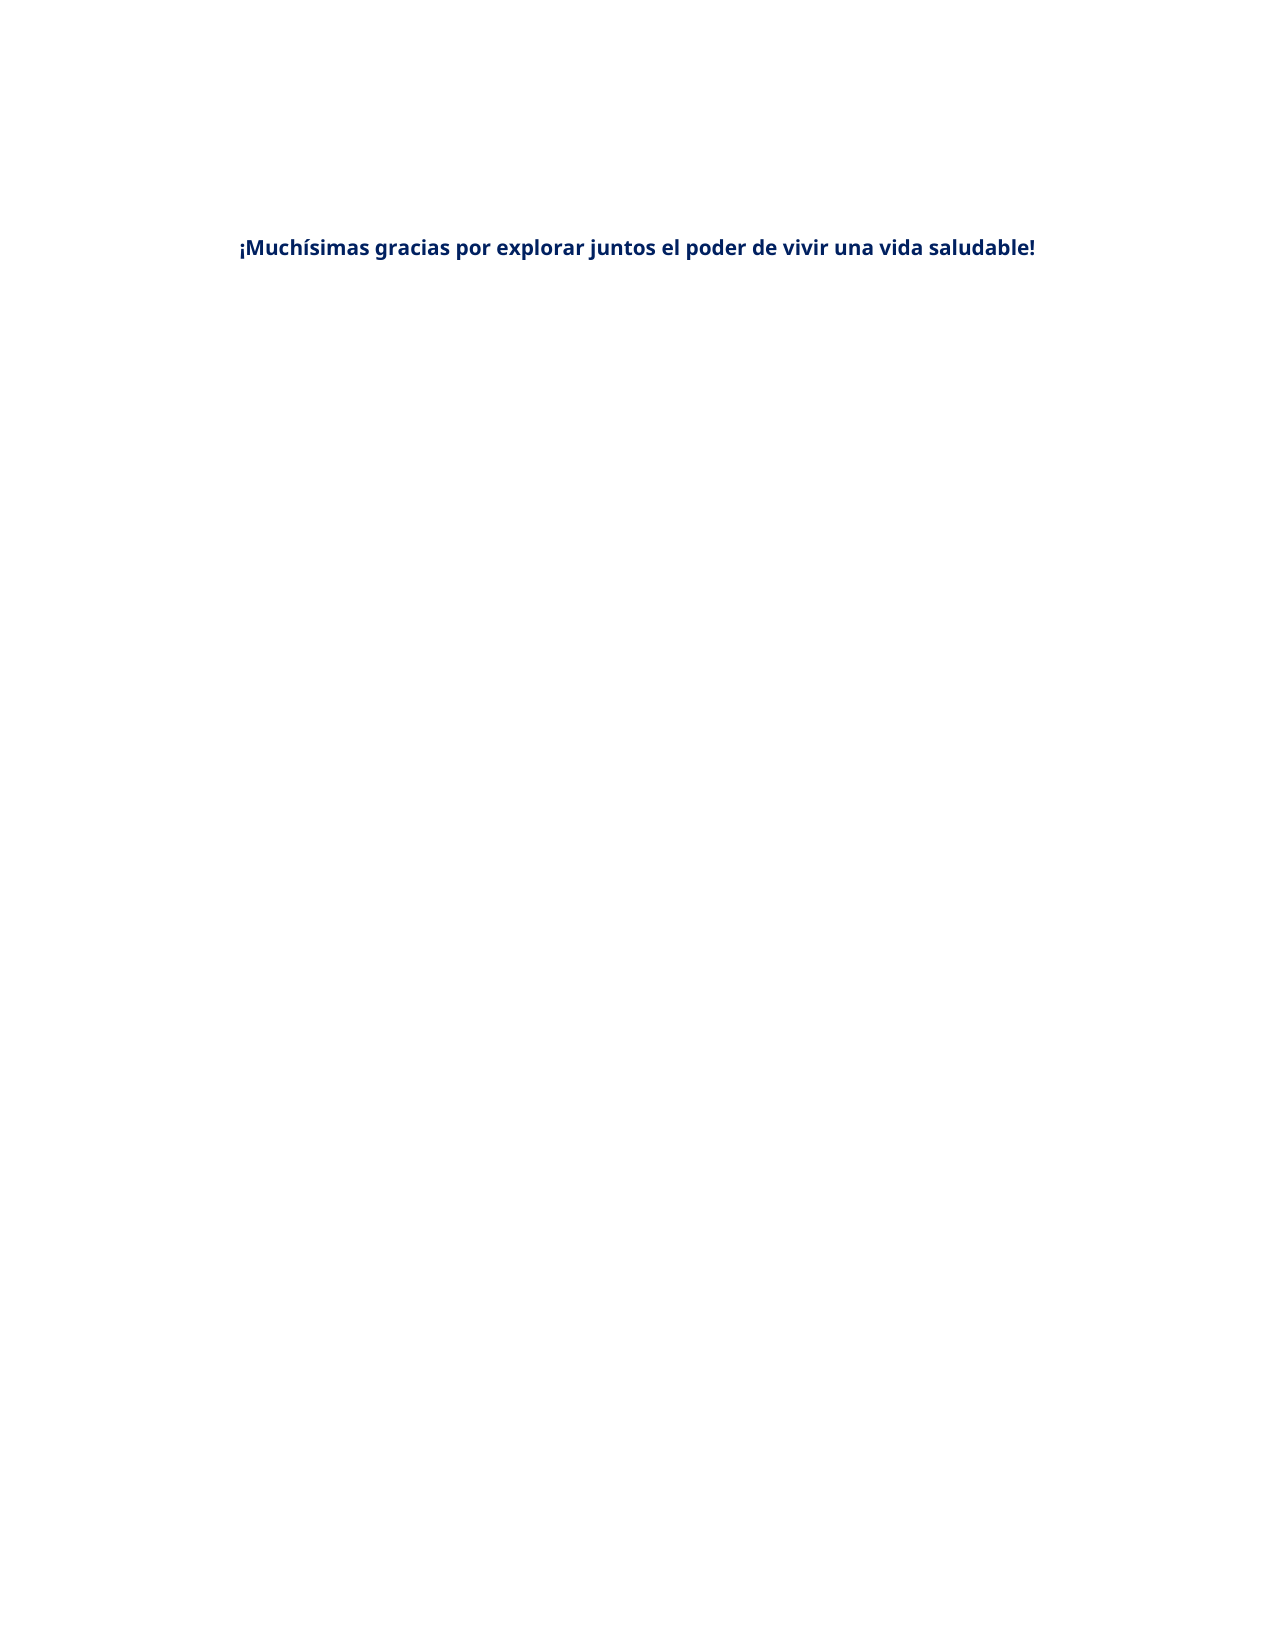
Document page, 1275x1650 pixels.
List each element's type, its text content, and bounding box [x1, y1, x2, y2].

text ¡Muchísimas gracias por explorar juntos el poder de vivir una vida saludable! [177, 233, 1098, 261]
